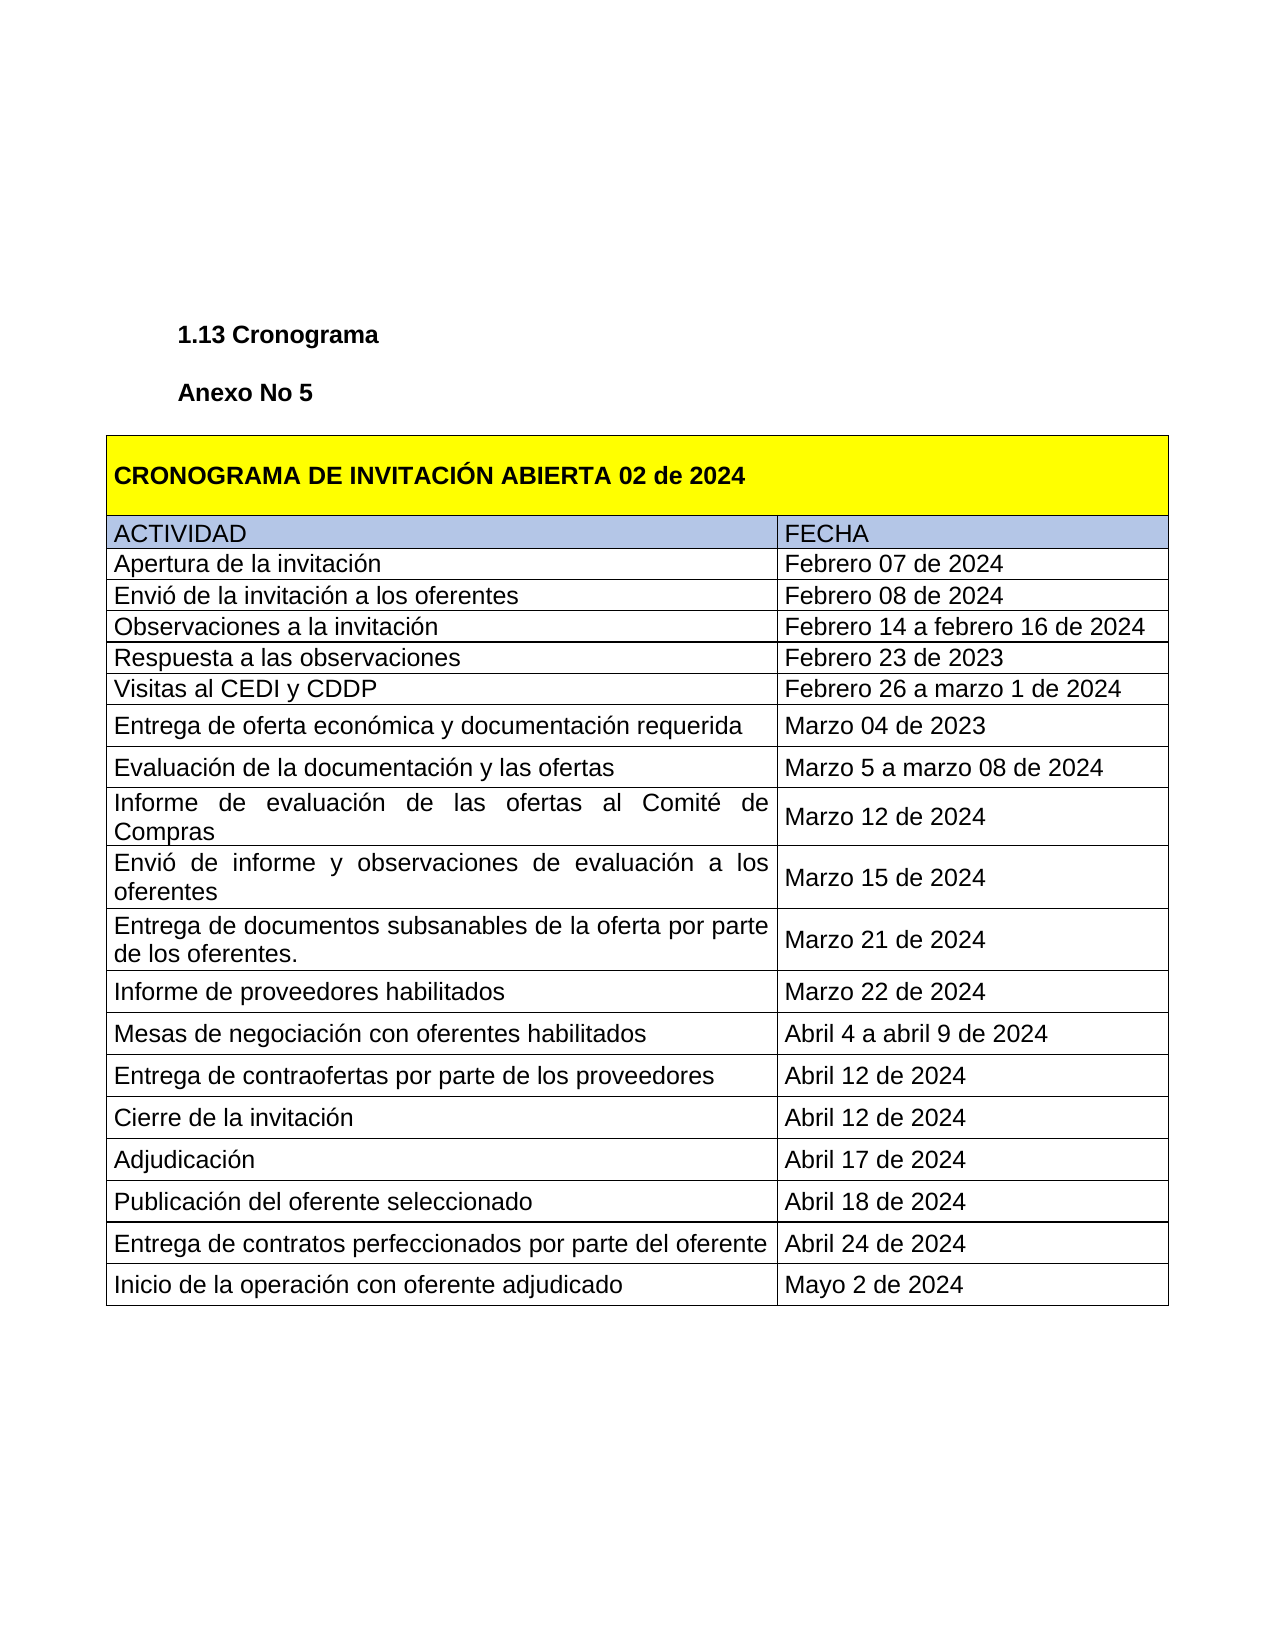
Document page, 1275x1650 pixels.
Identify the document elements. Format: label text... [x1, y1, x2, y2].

table_cell Entrega de oferta económica y documentación requerida [107, 705, 777, 746]
table_cell Envió de informe y observaciones de evaluación a los oferentes [107, 846, 777, 908]
table_cell Informe de proveedores habilitados [107, 971, 777, 1012]
table_cell Respuesta a las observaciones [107, 643, 777, 673]
table_cell Publicación del oferente seleccionado [107, 1181, 777, 1221]
table_cell Marzo 21 de 2024 [778, 909, 1168, 970]
table_cell Febrero 07 de 2024 [778, 549, 1168, 579]
table_cell Marzo 5 a marzo 08 de 2024 [778, 747, 1168, 787]
table_cell Entrega de contratos perfeccionados por parte del oferente [107, 1223, 777, 1263]
table_cell Febrero 26 a marzo 1 de 2024 [778, 674, 1168, 704]
table_cell Abril 17 de 2024 [778, 1139, 1168, 1179]
table_cell Cierre de la invitación [107, 1097, 777, 1138]
text 1.13 Cronograma [177, 320, 1098, 349]
table_cell Abril 12 de 2024 [778, 1097, 1168, 1138]
table_cell Visitas al CEDI y CDDP [107, 674, 777, 704]
table_cell Marzo 22 de 2024 [778, 971, 1168, 1012]
table_header CRONOGRAMA DE INVITACIÓN ABIERTA 02 de 2024 [107, 436, 1168, 515]
table_cell Marzo 12 de 2024 [778, 788, 1168, 845]
table_cell Adjudicación [107, 1139, 777, 1179]
table_cell Marzo 15 de 2024 [778, 846, 1168, 908]
table_cell Mayo 2 de 2024 [778, 1264, 1168, 1305]
text Anexo No 5 [177, 378, 1098, 406]
table_cell Evaluación de la documentación y las ofertas [107, 747, 777, 787]
table_cell Observaciones a la invitación [107, 611, 777, 641]
table_cell Abril 12 de 2024 [778, 1055, 1168, 1096]
table_cell Informe de evaluación de las ofertas al Comité de Compras [107, 788, 777, 845]
table_cell Marzo 04 de 2023 [778, 705, 1168, 746]
table_cell Envió de la invitación a los oferentes [107, 580, 777, 610]
table_cell Febrero 23 de 2023 [778, 643, 1168, 673]
table_cell FECHA [778, 516, 1168, 548]
table_cell Entrega de contraofertas por parte de los proveedores [107, 1055, 777, 1096]
table_cell Inicio de la operación con oferente adjudicado [107, 1264, 777, 1305]
table_cell Febrero 08 de 2024 [778, 580, 1168, 610]
table_cell Entrega de documentos subsanables de la oferta por parte de los oferentes. [107, 909, 777, 970]
table_cell Mesas de negociación con oferentes habilitados [107, 1013, 777, 1054]
table_cell ACTIVIDAD [107, 516, 777, 548]
table_cell Abril 18 de 2024 [778, 1181, 1168, 1221]
table_cell Abril 24 de 2024 [778, 1223, 1168, 1263]
table_cell Abril 4 a abril 9 de 2024 [778, 1013, 1168, 1054]
table_cell Apertura de la invitación [107, 549, 777, 579]
table_cell Febrero 14 a febrero 16 de 2024 [778, 611, 1168, 641]
